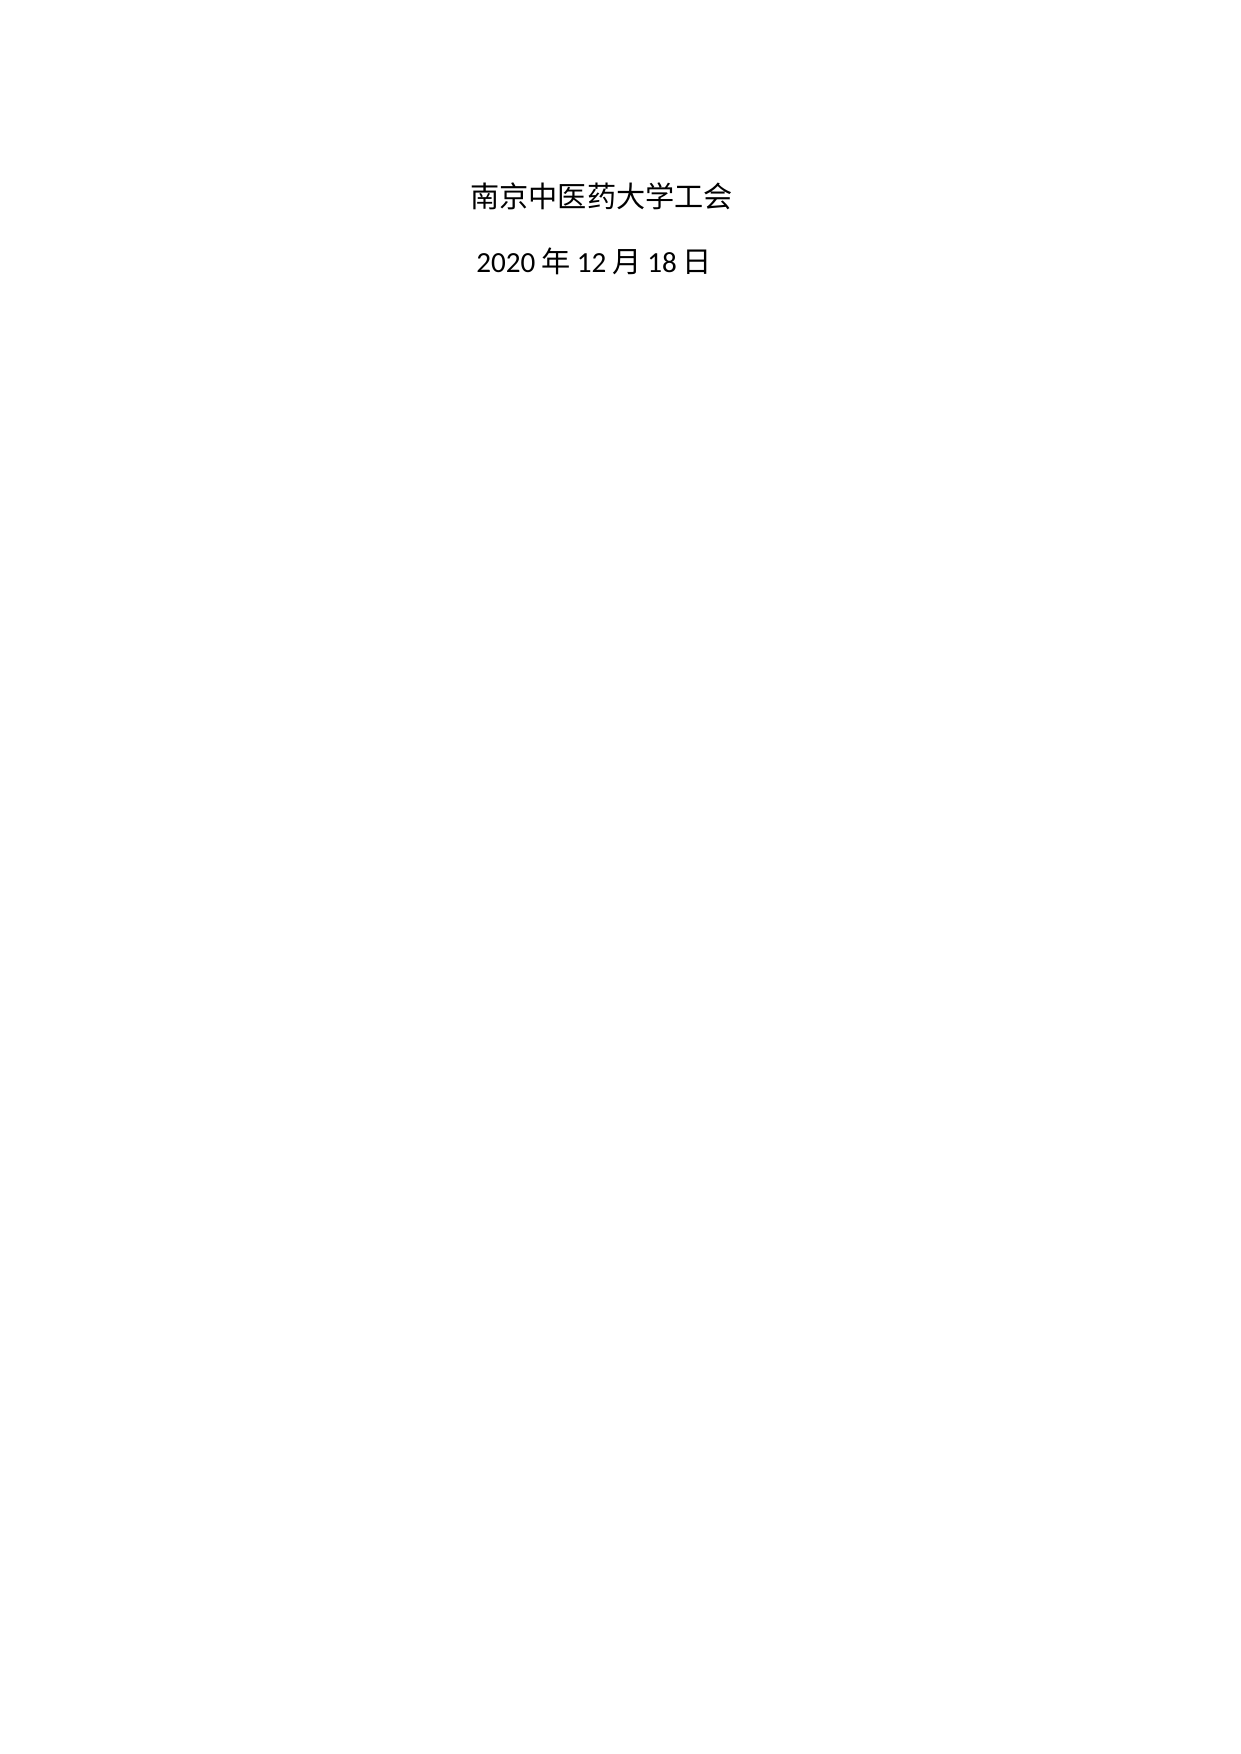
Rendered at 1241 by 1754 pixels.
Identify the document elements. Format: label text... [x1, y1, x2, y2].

text 2020年12月18日 [187, 227, 1053, 292]
text 南京中医药大学工会 [187, 162, 1053, 227]
